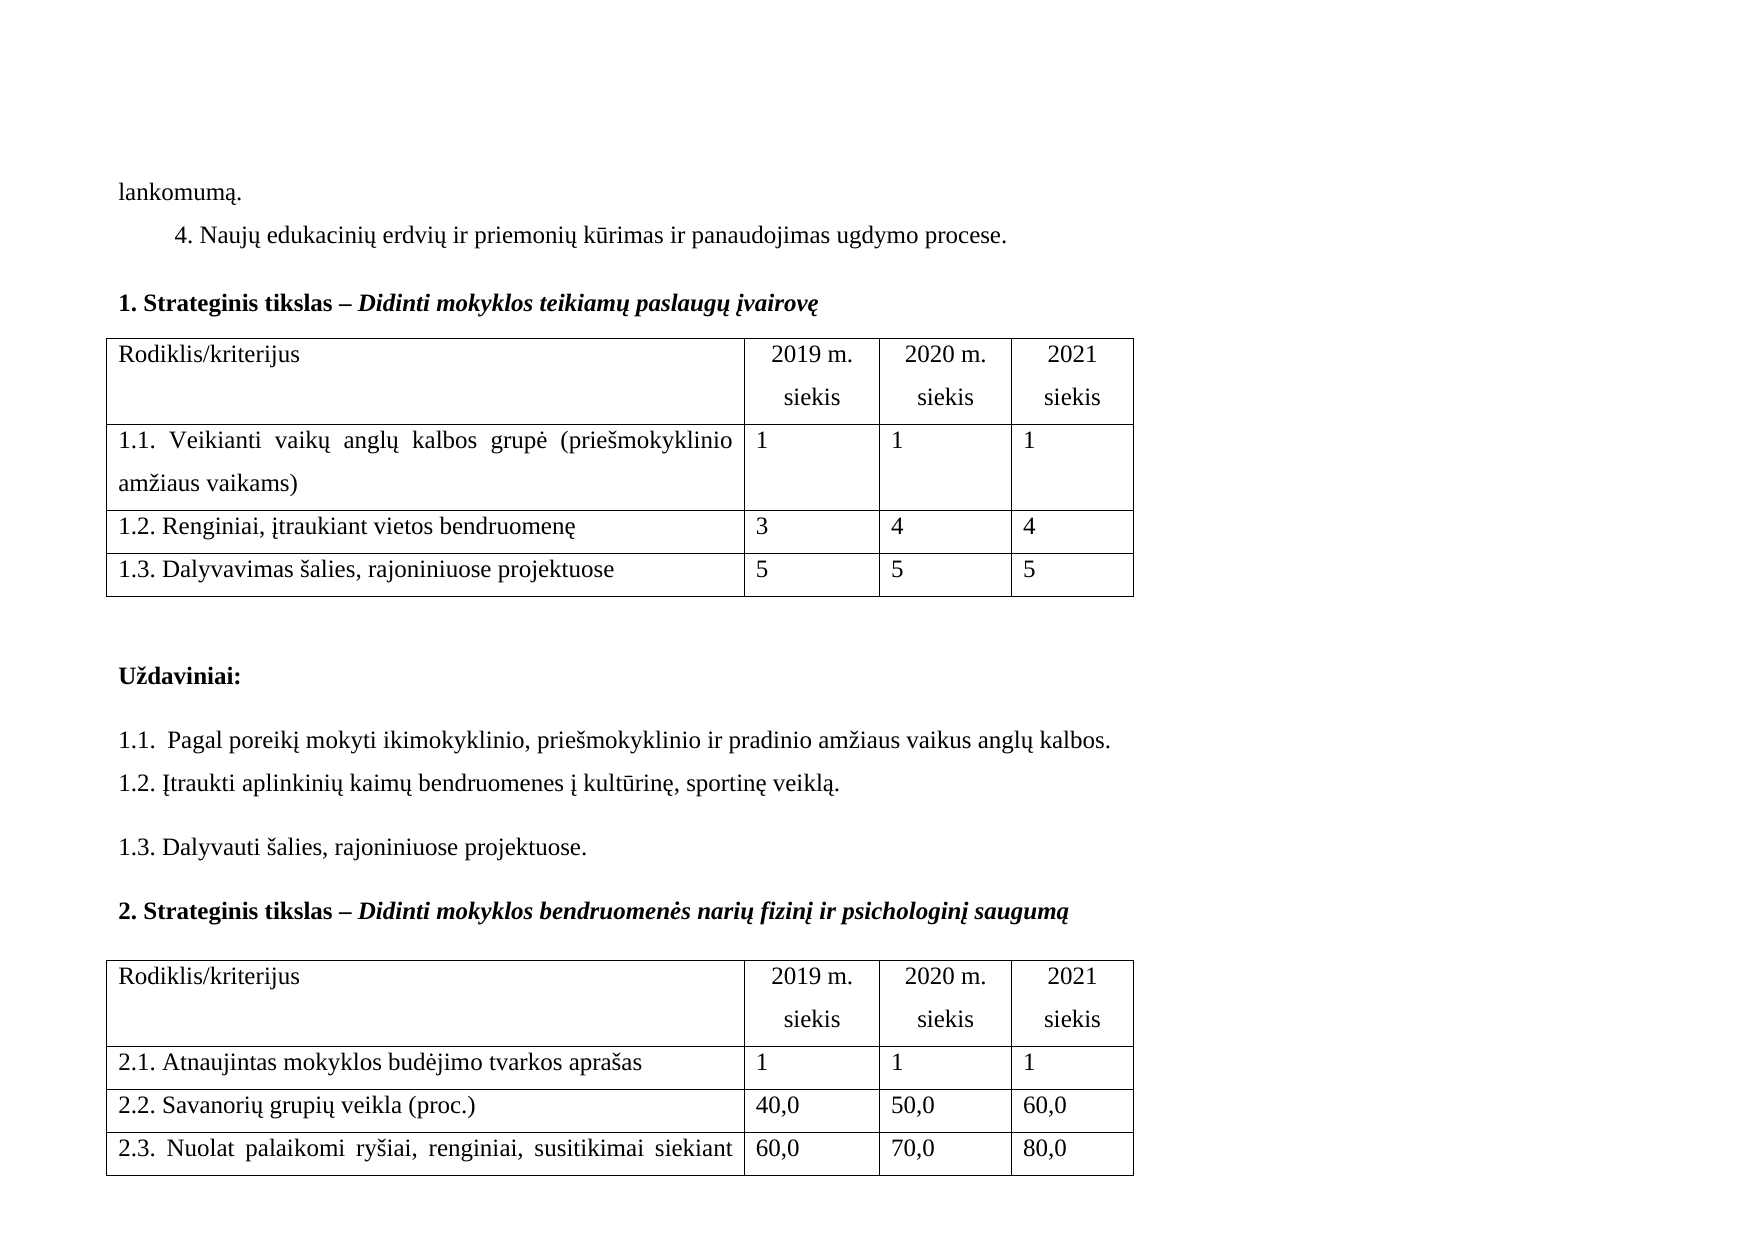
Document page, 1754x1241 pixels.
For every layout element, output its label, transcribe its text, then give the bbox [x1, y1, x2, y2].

table_cell 50,0 [880, 1090, 1011, 1132]
table_cell 5 [880, 554, 1011, 596]
text 1. Strateginis tikslas – Didinti mokyklos teikiamų paslaugų įvairovę [118, 288, 1577, 317]
table_cell 2.1. Atnaujintas mokyklos budėjimo tvarkos aprašas [107, 1047, 744, 1089]
text 2. Strateginis tikslas – Didinti mokyklos bendruomenės narių fizinį ir psichologinį saugumą [118, 896, 1577, 924]
text 1.2. Įtraukti aplinkinių kaimų bendruomenes į kultūrinę, sportinę veiklą. [118, 768, 1577, 797]
table_cell 1.1. Veikianti vaikų anglų kalbos grupė (priešmokyklinio amžiaus vaikams) [107, 425, 744, 510]
table_header 2019 m. siekis [745, 339, 879, 424]
table_header 2019 m. siekis [745, 961, 879, 1046]
text 1.1. Pagal poreikį mokyti ikimokyklinio, priešmokyklinio ir pradinio amžiaus vaikus anglų kalbos. [118, 725, 1577, 753]
table_cell 1 [880, 1047, 1011, 1089]
table_cell 1 [1012, 425, 1133, 510]
table_cell 60,0 [1012, 1090, 1133, 1132]
table_cell 40,0 [745, 1090, 879, 1132]
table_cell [107, 1133, 744, 1174]
table_cell 1 [745, 425, 879, 510]
table_cell 4 [880, 511, 1011, 553]
table_cell 60,0 [745, 1133, 879, 1174]
table_header 2020 m. siekis [880, 339, 1011, 424]
table_cell 5 [745, 554, 879, 596]
table_cell 5 [1012, 554, 1133, 596]
table_cell 1.3. Dalyvavimas šalies, rajoniniuose projektuose [107, 554, 744, 596]
table_header 2021 siekis [1012, 961, 1133, 1046]
table_header Rodiklis/kriterijus [107, 339, 744, 424]
text 1.3. Dalyvauti šalies, rajoniniuose projektuose. [118, 832, 1577, 861]
table_header Rodiklis/kriterijus [107, 961, 744, 1046]
table_cell 1.2. Renginiai, įtraukiant vietos bendruomenę [107, 511, 744, 553]
table_cell 2.2. Savanorių grupių veikla (proc.) [107, 1090, 744, 1132]
table_cell 1 [745, 1047, 879, 1089]
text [118, 177, 1577, 249]
table_cell 1 [1012, 1047, 1133, 1089]
table_cell 1 [880, 425, 1011, 510]
table_cell 80,0 [1012, 1133, 1133, 1174]
text Uždaviniai: [118, 661, 1577, 689]
table_header 2020 m. siekis [880, 961, 1011, 1046]
table_cell 4 [1012, 511, 1133, 553]
table_cell 70,0 [880, 1133, 1011, 1174]
table_cell 3 [745, 511, 879, 553]
table_header 2021 siekis [1012, 339, 1133, 424]
